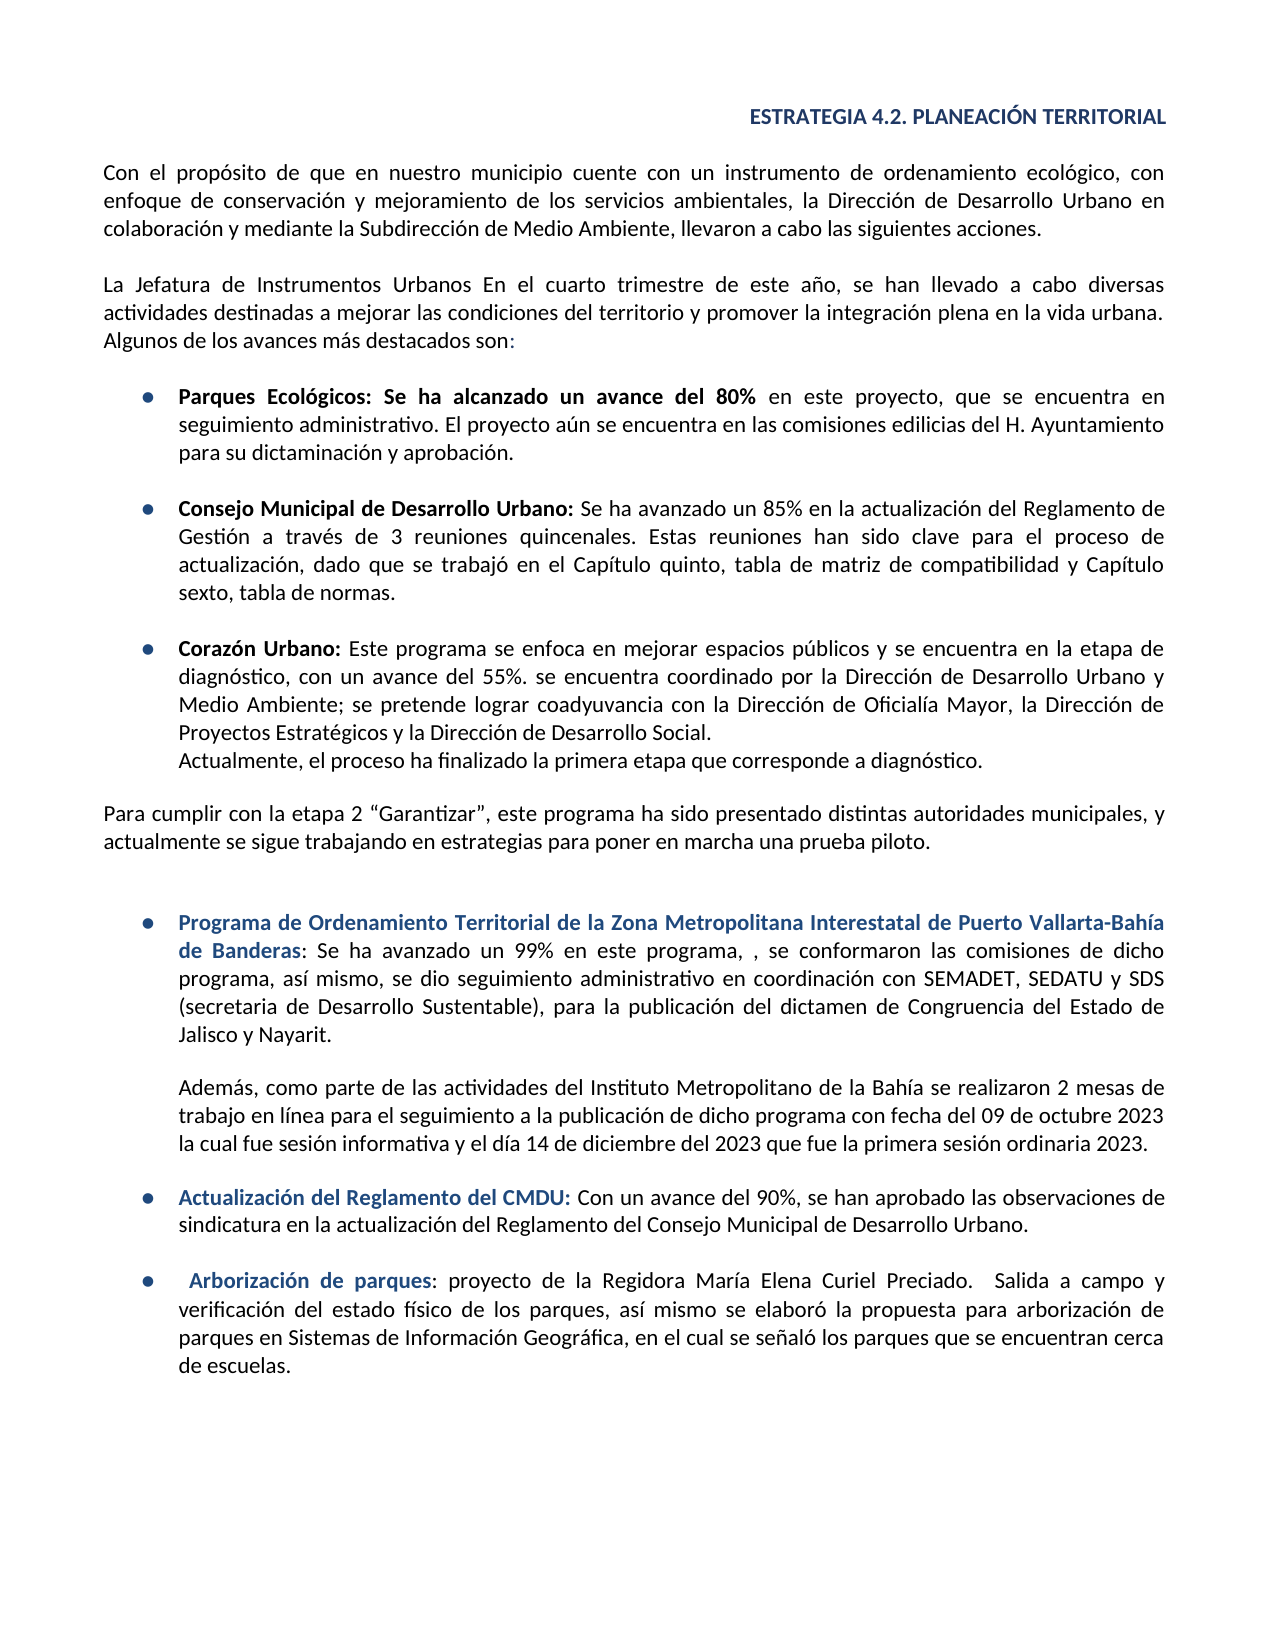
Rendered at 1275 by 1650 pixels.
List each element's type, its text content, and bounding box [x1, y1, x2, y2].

list Programa de Ordenamiento Territorial de la Zona Metropolitana Interestatal de Puerto Vallarta-Bahía de Banderas: Se ha avanzado un 99% en este programa, , se conformaron las comisiones de dicho programa, así mismo, se dio seguimiento administrativo en coordinación con SEMADET, SEDATU y SDS (secretaria de Desarrollo Sustentable), para la publicación del dictamen de Congruencia del Estado de Jalisco y Nayarit. [141, 908, 1166, 1048]
list Consejo Municipal de Desarrollo Urbano: Se ha avanzado un 85% en la actualización del Reglamento de Gestión a través de 3 reuniones quincenales. Estas reuniones han sido clave para el proceso de actualización, dado que se trabajó en el Capítulo quinto, tabla de matriz de compatibilidad y Capítulo sexto, tabla de normas. [141, 494, 1166, 606]
text Con el propósito de que en nuestro municipio cuente con un instrumento de ordenamiento ecológico, con enfoque de conservación y mejoramiento de los servicios ambientales, la Dirección de Desarrollo Urbano en colaboración y mediante la Subdirección de Medio Ambiente, llevaron a cabo las siguientes acciones. [103, 158, 1166, 242]
list Corazón Urbano: Este programa se enfoca en mejorar espacios públicos y se encuentra en la etapa de diagnóstico, con un avance del 55%. se encuentra coordinado por la Dirección de Desarrollo Urbano y Medio Ambiente; se pretende lograr coadyuvancia con la Dirección de Oficialía Mayor, la Dirección de Proyectos Estratégicos y la Dirección de Desarrollo Social. [141, 634, 1166, 746]
text Para cumplir con la etapa 2 “Garantizar”, este programa ha sido presentado distintas autoridades municipales, y actualmente se sigue trabajando en estrategias para poner en marcha una prueba piloto. [103, 799, 1166, 855]
list Parques Ecológicos: Se ha alcanzado un avance del 80% en este proyecto, que se encuentra en seguimiento administrativo. El proyecto aún se encuentra en las comisiones edilicias del H. Ayuntamiento para su dictaminación y aprobación. [141, 382, 1166, 466]
list Actualización del Reglamento del CMDU: Con un avance del 90%, se han aprobado las observaciones de sindicatura en la actualización del Reglamento del Consejo Municipal de Desarrollo Urbano. [141, 1183, 1166, 1239]
text Actualmente, el proceso ha finalizado la primera etapa que corresponde a diagnóstico. [178, 746, 1166, 774]
text ESTRATEGIA 4.2. PLANEACIÓN TERRITORIAL [103, 102, 1166, 130]
list Arborización de parques: proyecto de la Regidora María Elena Curiel Preciado. Salida a campo y verificación del estado físico de los parques, así mismo se elaboró la propuesta para arborización de parques en Sistemas de Información Geográfica, en el cual se señaló los parques que se encuentran cerca de escuelas. [141, 1267, 1166, 1379]
text Además, como parte de las actividades del Instituto Metropolitano de la Bahía se realizaron 2 mesas de trabajo en línea para el seguimiento a la publicación de dicho programa con fecha del 09 de octubre 2023 la cual fue sesión informativa y el día 14 de diciembre del 2023 que fue la primera sesión ordinaria 2023. [178, 1073, 1166, 1158]
text La Jefatura de Instrumentos Urbanos En el cuarto trimestre de este año, se han llevado a cabo diversas actividades destinadas a mejorar las condiciones del territorio y promover la integración plena en la vida urbana. Algunos de los avances más destacados son: [103, 270, 1166, 354]
